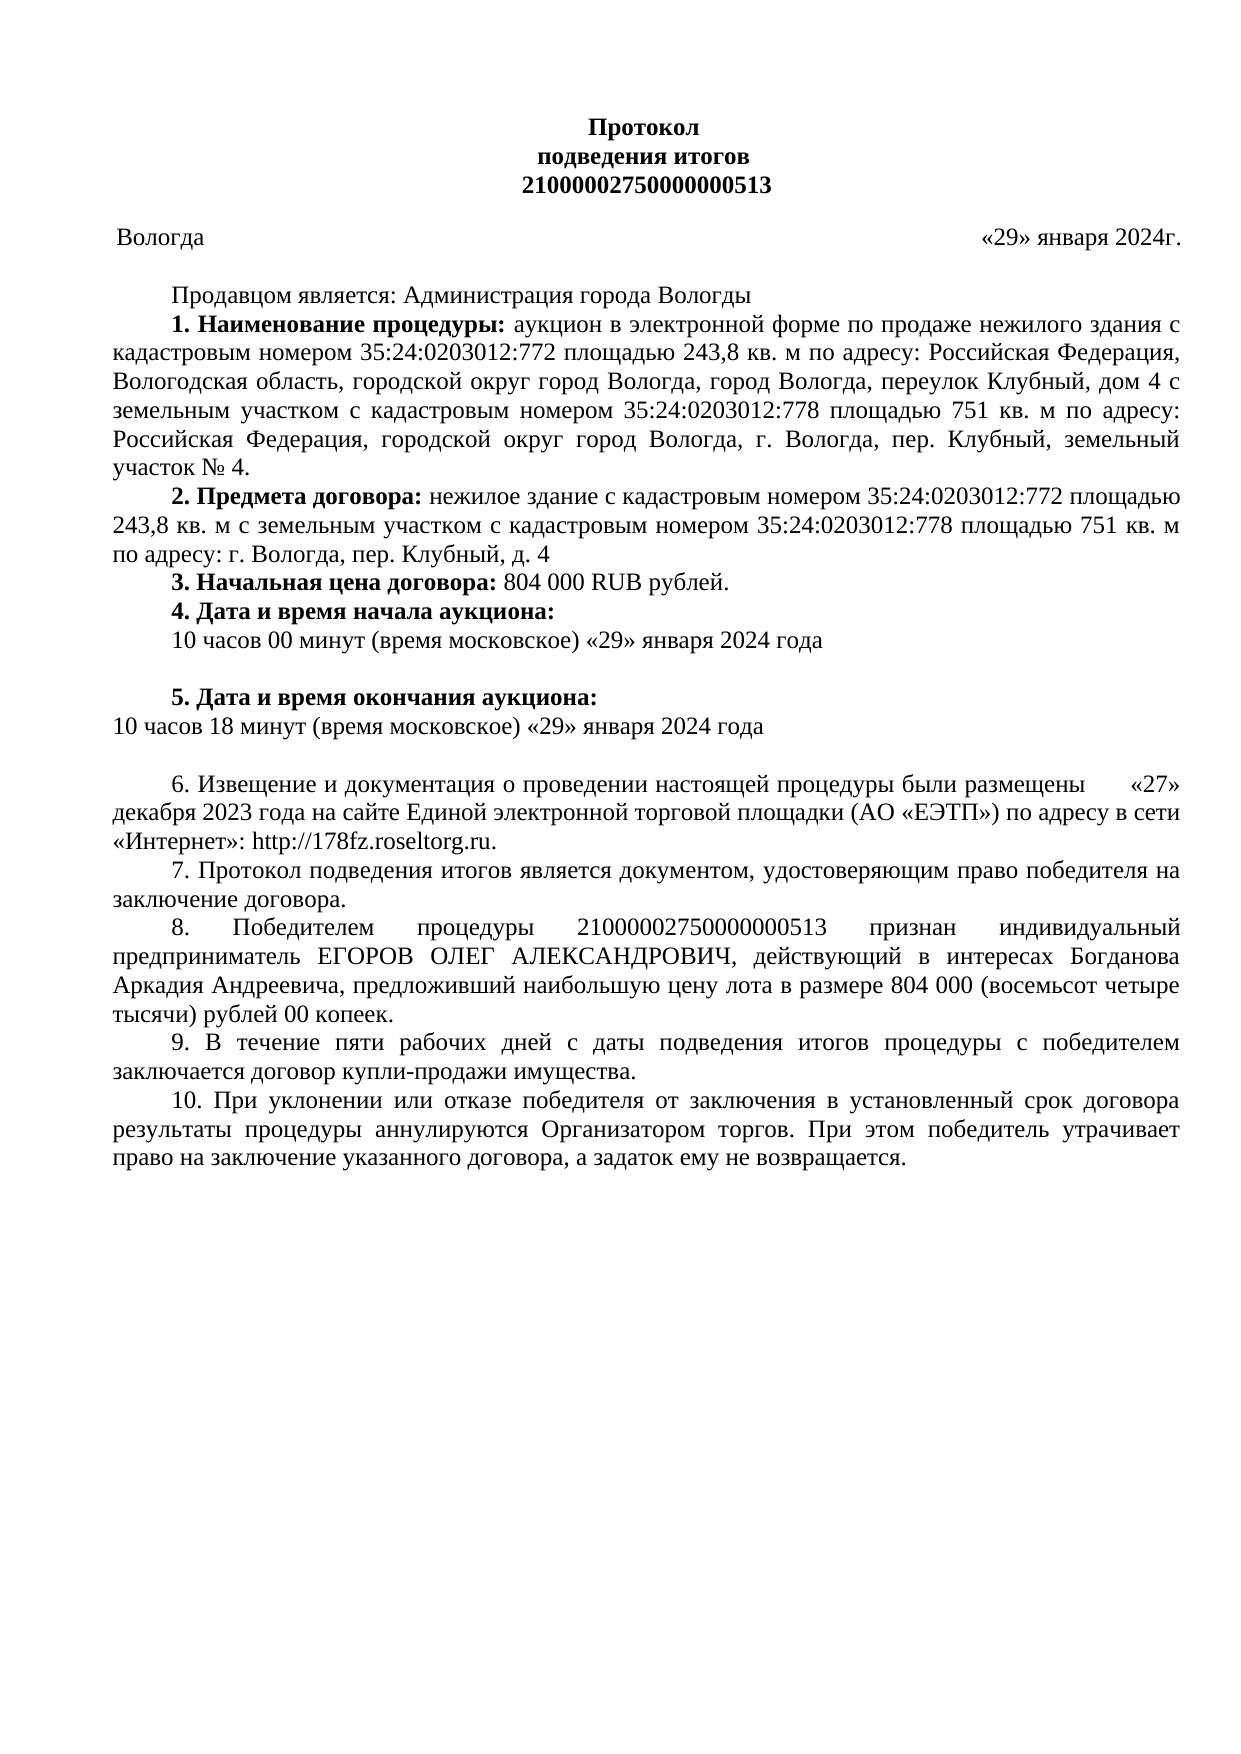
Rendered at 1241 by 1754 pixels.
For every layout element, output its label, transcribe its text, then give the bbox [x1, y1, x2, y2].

table_header «29» января 2024г. [647, 223, 1181, 251]
text 10. При уклонении или отказе победителя от заключения в установленный срок договора результаты процедуры аннулируются Организатором торгов. При этом победитель утрачивает право на заключение указанного договора, а задаток ему не возвращается. [112, 1085, 1181, 1171]
text 6. Извещение и документация о проведении настоящей процедуры были размещены «27» декабря 2023 года на сайте Единой электронной торговой площадки (АО «ЕЭТП») по адресу в сети «Интернет»: http://178fz.roseltorg.ru. [112, 769, 1181, 855]
text 4. Дата и время начала аукциона: [112, 596, 1181, 625]
text Продавцом является: Администрация города Вологды [112, 280, 1181, 309]
text 9. В течение пяти рабочих дней с даты подведения итогов процедуры с победителем заключается договор купли-продажи имущества. [112, 1027, 1181, 1085]
text 8. Победителем процедуры 21000002750000000513 признан индивидуальный предприниматель ЕГОРОВ ОЛЕГ АЛЕКСАНДРОВИЧ, действующий в интересах Богданова Аркадия Андреевича, предложивший наибольшую цену лота в размере 804 000 (восемьсот четыре тысячи) рублей 00 копеек. [112, 912, 1181, 1027]
text 2. Предмета договора: нежилое здание с кадастровым номером 35:24:0203012:772 площадью 243,8 кв. м с земельным участком с кадастровым номером 35:24:0203012:778 площадью 751 кв. м по адресу: г. Вологда, пер. Клубный, д. 4 [112, 481, 1181, 567]
text 3. Начальная цена договора: 804 000 RUB рублей. [112, 567, 1181, 596]
text 5. Дата и время окончания аукциона: 10 часов 18 минут (время московское) «29» января 2024 года [112, 682, 1181, 740]
table_header Вологда [116, 223, 647, 251]
text 10 часов 00 минут (время московское) «29» января 2024 года [112, 625, 1181, 654]
text Протокол подведения итогов 21000002750000000513 [112, 112, 1181, 198]
text 7. Протокол подведения итогов является документом, удостоверяющим право победителя на заключение договора. [112, 855, 1181, 912]
text 1. Наименование процедуры: аукцион в электронной форме по продаже нежилого здания с кадастровым номером 35:24:0203012:772 площадью 243,8 кв. м по адресу: Российская Федерация, Вологодская область, городской округ город Вологда, город Вологда, переулок Клубный, дом 4 с земельным участком с кадастровым номером 35:24:0203012:778 площадью 751 кв. м по адресу: Российская Федерация, городской округ город Вологда, г. Вологда, пер. Клубный, земельный участок № 4. [112, 309, 1181, 481]
